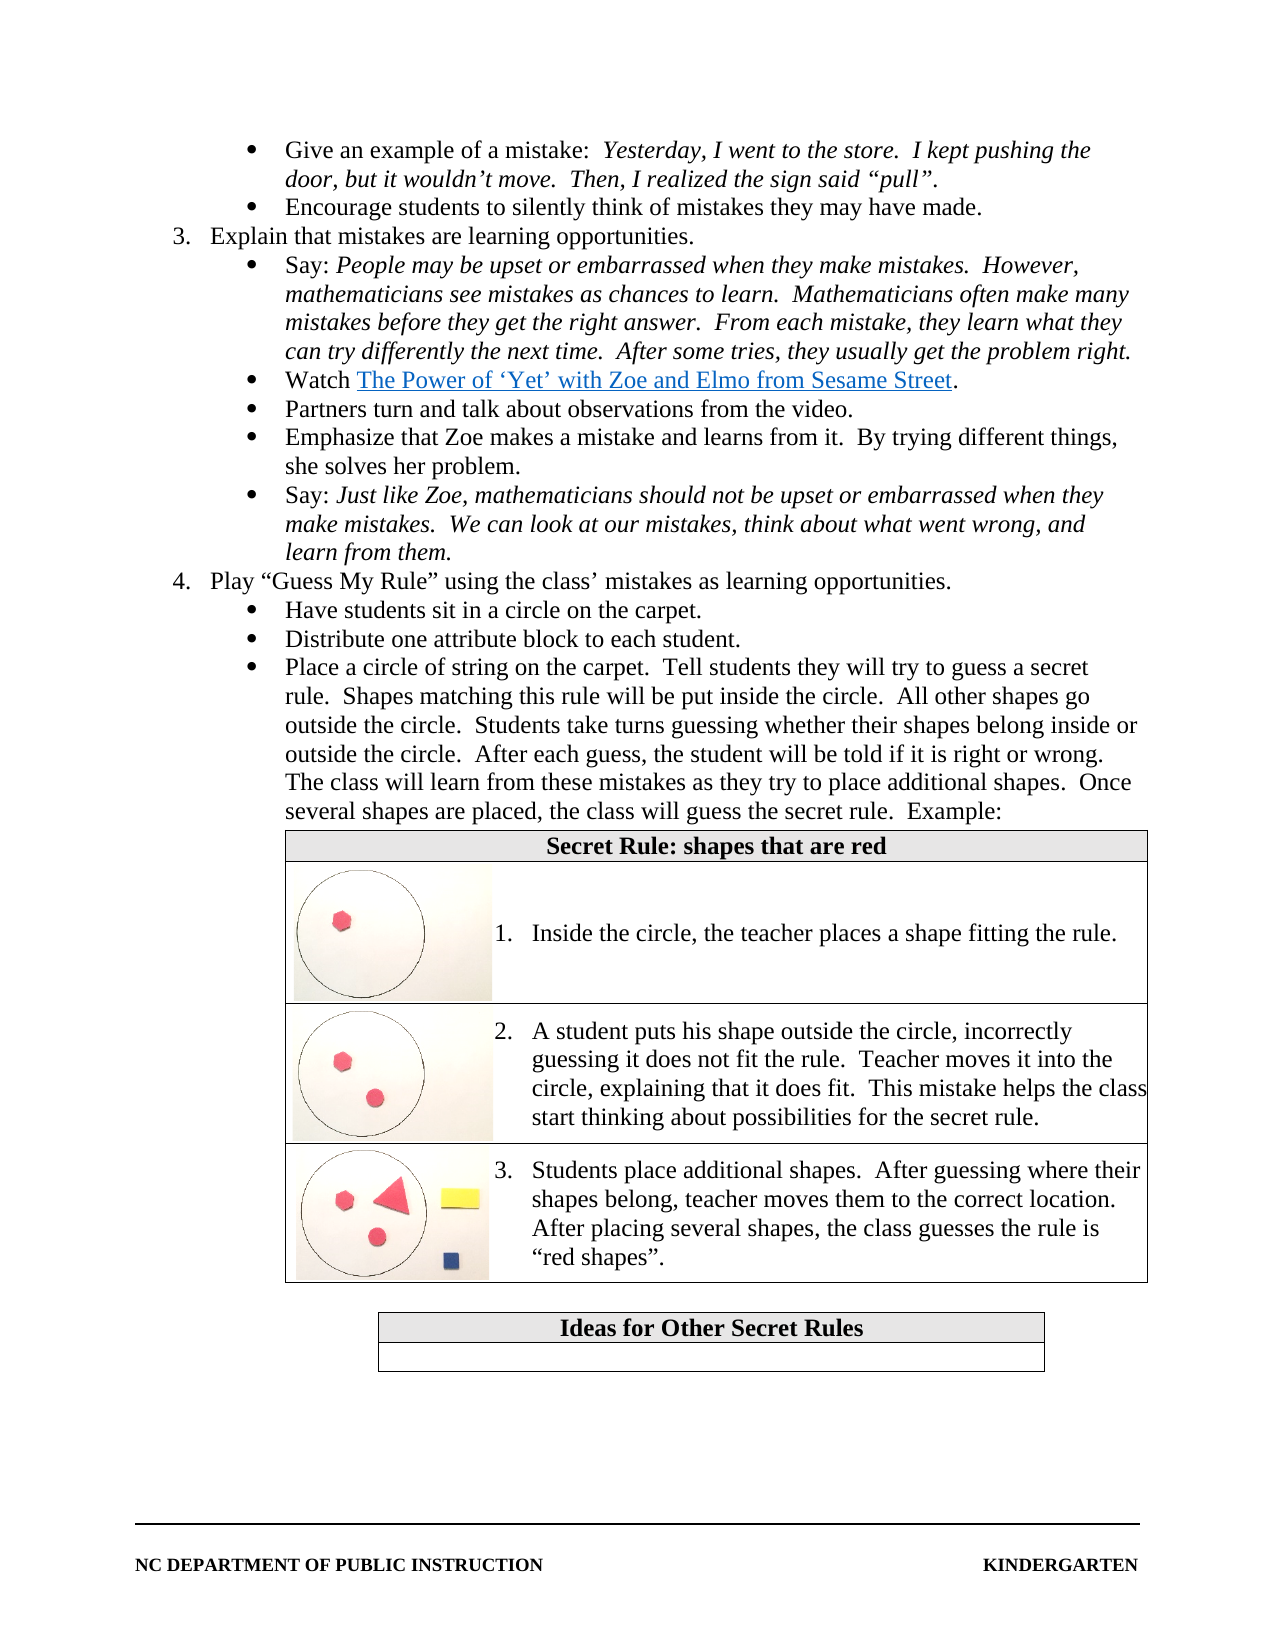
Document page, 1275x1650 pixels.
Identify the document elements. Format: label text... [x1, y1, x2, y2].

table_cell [379, 1343, 1044, 1371]
table_cell Students place additional shapes. After guessing where their shapes belong, teacher moves them to the correct location. After placing several shapes, the class guesses the rule is “red shapes”. [501, 1144, 1147, 1282]
list Say: People may be upset or embarrassed when they make mistakes. However, mathematicians see mistakes as chances to learn. Mathematicians often make many mistakes before they get the right answer. From each mistake, they learn what they can try differently the next time. After some tries, they usually get the problem right. [247, 250, 1140, 365]
table_cell A student puts his shape outside the circle, incorrectly guessing it does not fit the rule. Teacher moves it into the circle, explaining that it does fit. This mistake helps the class start thinking about possibilities for the secret rule. [501, 1004, 1147, 1143]
list Emphasize that Zoe makes a mistake and learns from it. By trying different things, she solves her problem. [247, 422, 1140, 480]
list Watch The Power of ‘Yet’ with Zoe and Elmo from Sesame Street. [247, 365, 1140, 394]
table_header Secret Rule: shapes that are red [286, 831, 1147, 861]
list Partners turn and talk about observations from the video. [247, 394, 1140, 422]
table_header Ideas for Other Secret Rules [379, 1313, 1044, 1342]
list Explain that mistakes are learning opportunities. [172, 221, 1140, 250]
picture [292, 1005, 494, 1141]
list Have students sit in a circle on the carpet. [247, 595, 1140, 624]
table_cell [286, 1004, 501, 1143]
list Give an example of a mistake: Yesterday, I went to the store. I kept pushing the door, but it wouldn’t move. Then, I realized the sign said “pull”. [247, 135, 1140, 192]
picture [296, 1145, 490, 1280]
table_cell Inside the circle, the teacher places a shape fitting the rule. [501, 862, 1147, 1003]
list Distribute one attribute block to each student. [247, 624, 1140, 652]
picture [293, 864, 493, 1001]
list Play “Guess My Rule” using the class’ mistakes as learning opportunities. [172, 566, 1140, 595]
table_cell [286, 1144, 501, 1282]
list Encourage students to silently think of mistakes they may have made. [247, 192, 1140, 221]
list Say: Just like Zoe, mathematicians should not be upset or embarrassed when they make mistakes. We can look at our mistakes, think about what went wrong, and learn from them. [247, 480, 1140, 566]
list Place a circle of string on the carpet. Tell students they will try to guess a secret rule. Shapes matching this rule will be put inside the circle. All other shapes go outside the circle. Students take turns guessing whether their shapes belong inside or outside the circle. After each guess, the student will be told if it is right or wrong. The class will learn from these mistakes as they try to place additional shapes. Once several shapes are placed, the class will guess the secret rule. Example: [247, 652, 1140, 825]
table_cell [286, 862, 501, 1003]
